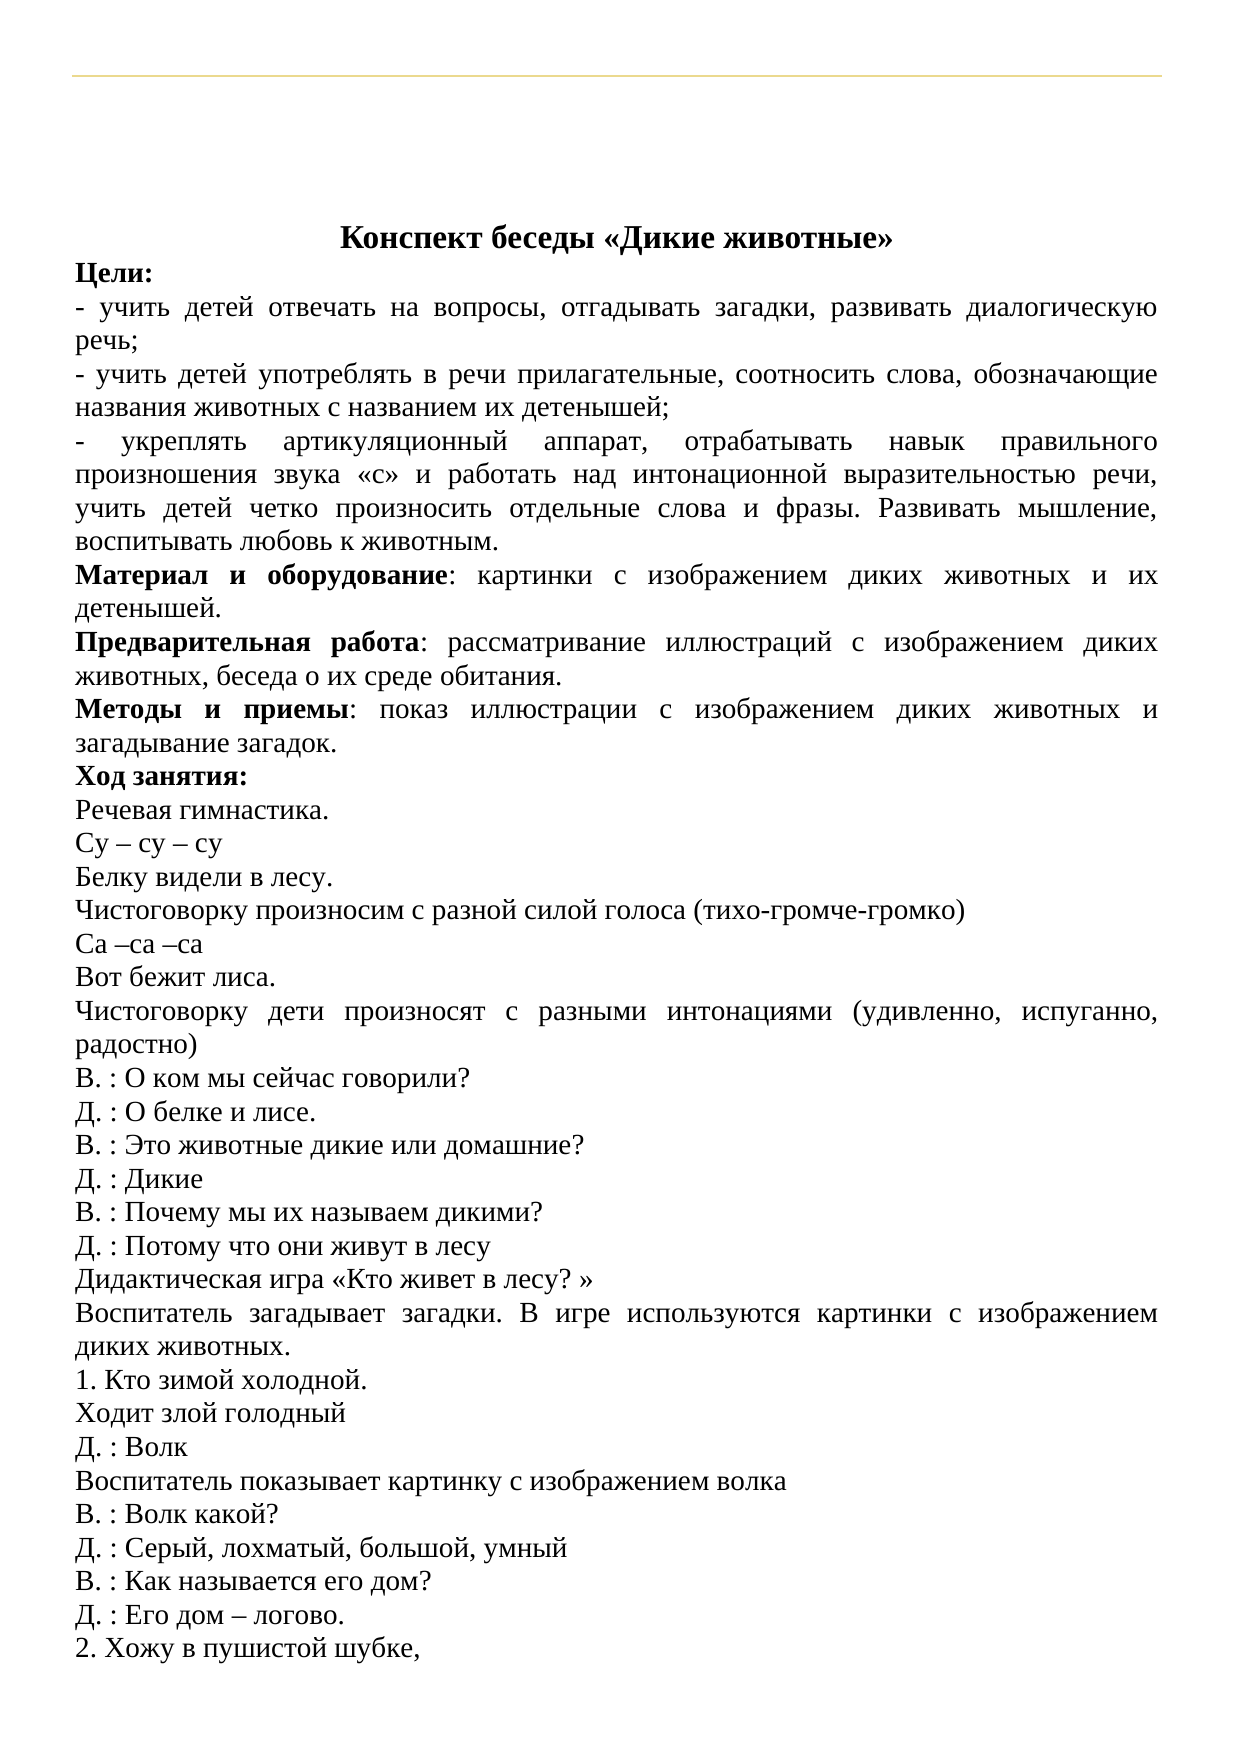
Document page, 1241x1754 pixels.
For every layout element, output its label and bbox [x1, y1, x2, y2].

table_header [72, 77, 1162, 1679]
